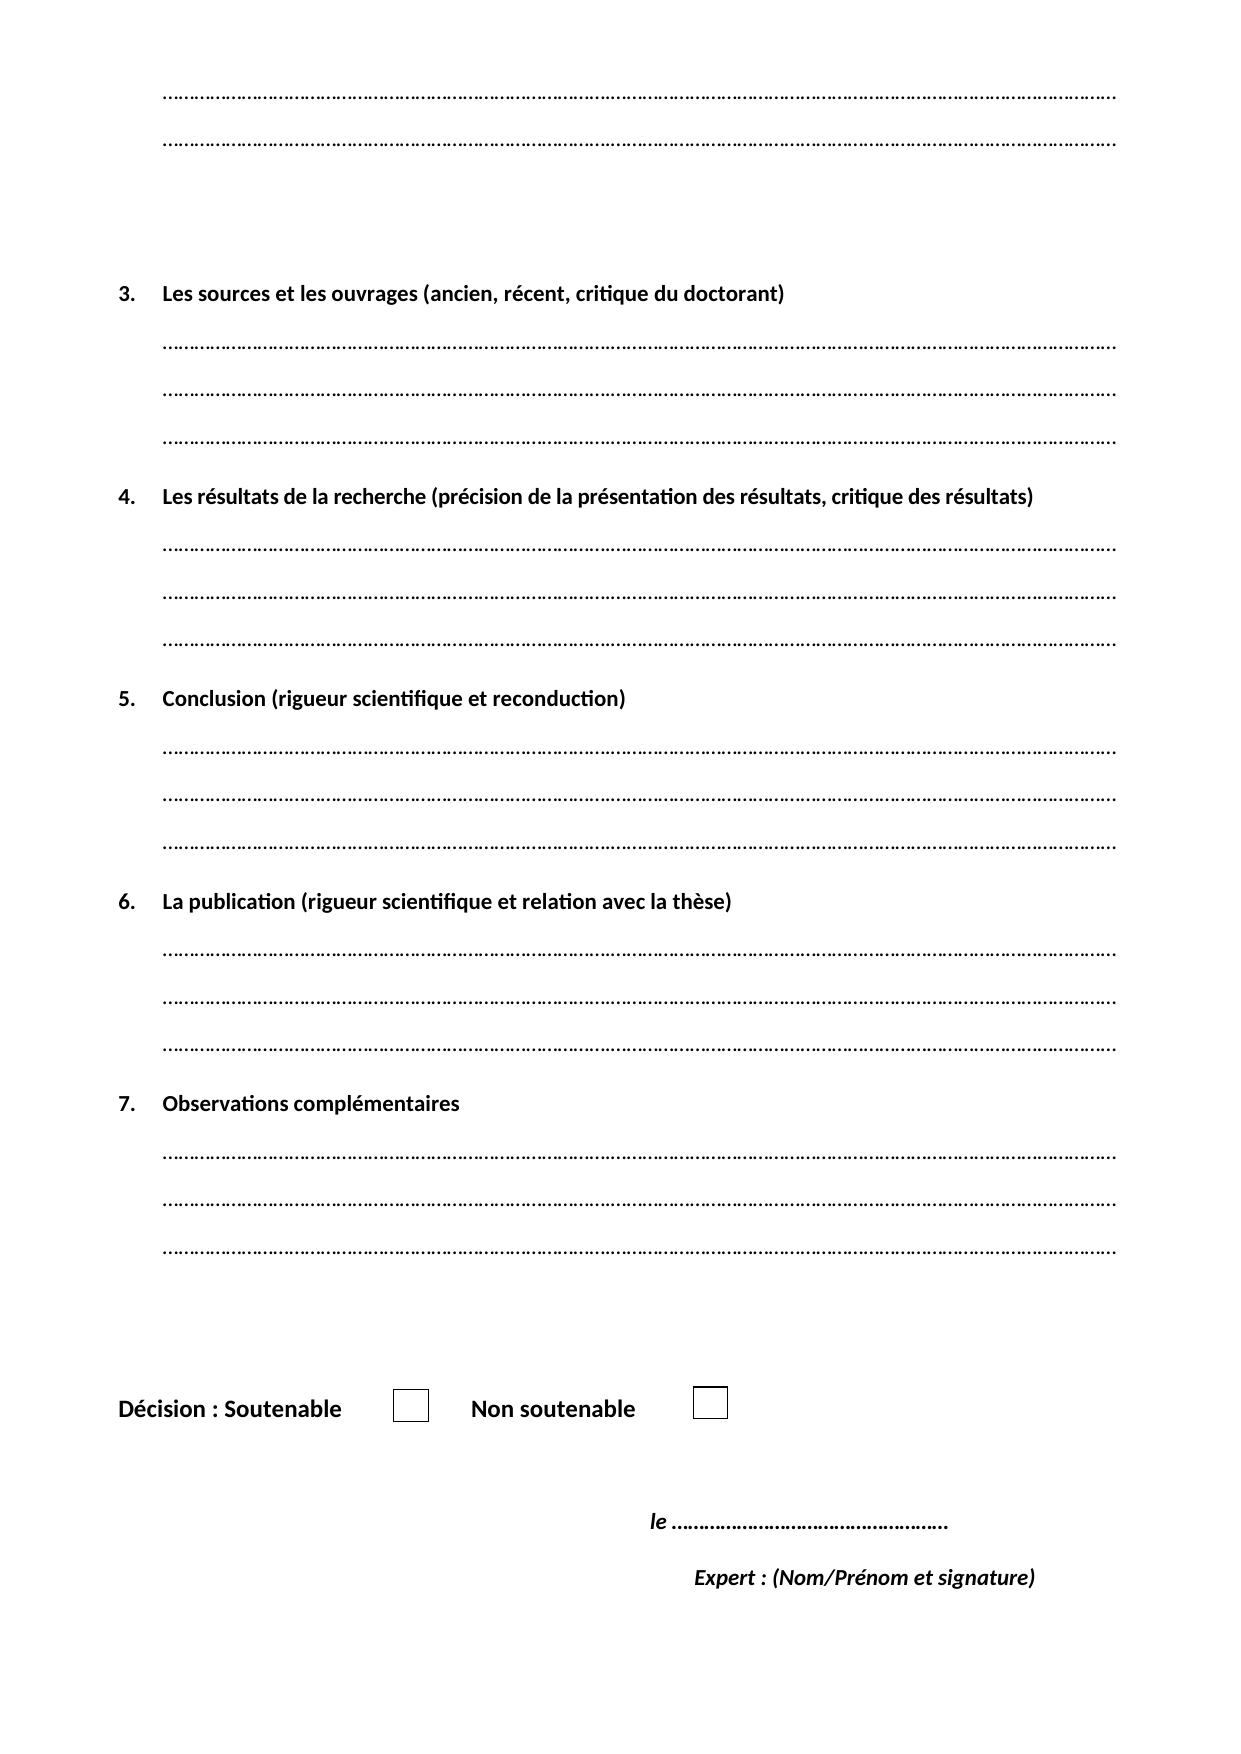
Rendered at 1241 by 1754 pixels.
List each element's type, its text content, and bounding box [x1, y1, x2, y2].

text le …………………………………………… [650, 1507, 1122, 1535]
list ………………………………………………………………………….…………………………………………………………………………………… [162, 827, 1122, 855]
list ………………………………………………………………………….…………………………………………………………………………………… [162, 982, 1122, 1010]
list ………………………………………………………………………….…………………………………………………………………………………… [162, 732, 1122, 760]
list Les résultats de la recherche (précision de la présentation des résultats, critique des résultats) [118, 482, 1122, 510]
list ………………………………………………………………………….…………………………………………………………………………………… [162, 1184, 1122, 1212]
text Expert : (Nom/Prénom et signature) [694, 1563, 1122, 1591]
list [162, 327, 1122, 355]
list ………………………………………………………………………….…………………………………………………………………………………… [162, 577, 1122, 605]
list Observations complémentaires [118, 1089, 1122, 1117]
text Décision : Soutenable Non soutenable [118, 1393, 393, 1423]
list ………………………………………………………………………….…………………………………………………………………………………… [162, 779, 1122, 807]
list ………………………………………………………………………….…………………………………………………………………………………… [162, 374, 1122, 402]
list Les sources et les ouvrages (ancien, récent, critique du doctorant) [118, 279, 1122, 307]
list ………………………………………………………………………….…………………………………………………………………………………… [162, 624, 1122, 652]
list ………………………………………………………………………….…………………………………………………………………………………… [162, 934, 1122, 962]
list ………………………………………………………………………….…………………………………………………………………………………… [162, 529, 1122, 557]
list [162, 124, 1122, 152]
list ………………………………………………………………………….…………………………………………………………………………………… [162, 1029, 1122, 1057]
list ………………………………………………………………………….…………………………………………………………………………………… [162, 422, 1122, 450]
list ………………………………………………………………………….…………………………………………………………………………………… [162, 1232, 1122, 1260]
text Décision : Soutenable Non soutenable [394, 1393, 1122, 1423]
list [162, 77, 1122, 105]
list Conclusion (rigueur scientifique et reconduction) [118, 684, 1122, 712]
list La publication (rigueur scientifique et relation avec la thèse) [118, 887, 1122, 915]
list ………………………………………………………………………….…………………………………………………………………………………… [162, 1137, 1122, 1165]
